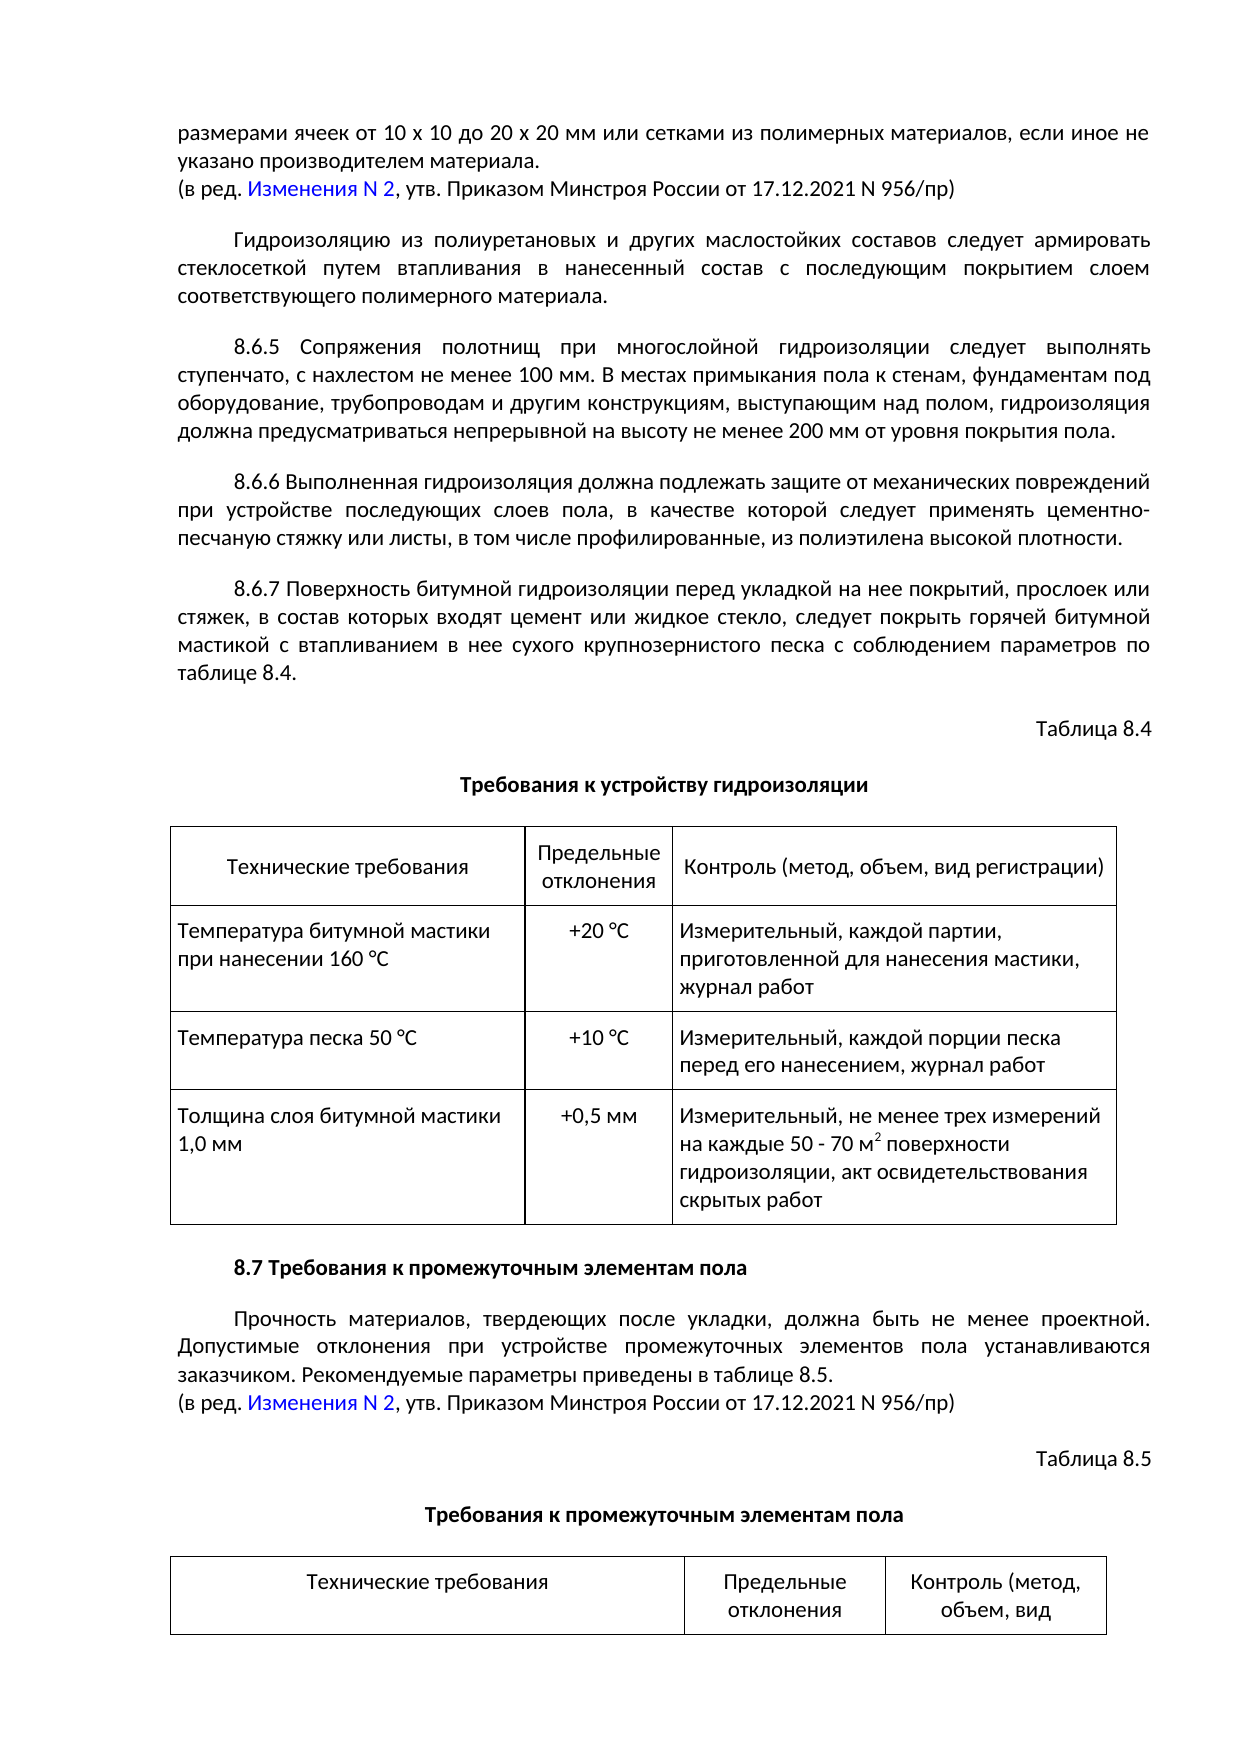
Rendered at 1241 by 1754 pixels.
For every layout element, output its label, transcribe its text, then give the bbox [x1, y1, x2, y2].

text (в ред. Изменения N 2, утв. Приказом Минстроя России от 17.12.2021 N 956/пр) [177, 1388, 1152, 1416]
table_header Контроль (метод, объем, вид регистрации) [673, 827, 1116, 904]
text 8.6.7 Поверхность битумной гидроизоляции перед укладкой на нее покрытий, прослоек или стяжек, в состав которых входят цемент или жидкое стекло, следует покрыть горячей битумной мастикой с втапливанием в нее сухого крупнозернистого песка с соблюдением параметров по таблице 8.4. [177, 574, 1152, 686]
text Таблица 8.5 [177, 1444, 1152, 1472]
table_cell Измерительный, каждой партии, приготовленной для нанесения мастики, журнал работ [673, 906, 1116, 1011]
table_cell Толщина слоя битумной мастики 1,0 мм [171, 1090, 524, 1224]
table_cell Измерительный, не менее трех измерений на каждые 50 - 70 м2 поверхности гидроизоляции, акт освидетельствования скрытых работ [673, 1090, 1116, 1224]
table_cell Температура битумной мастики при нанесении 160 °C [171, 906, 524, 1011]
text Прочность материалов, твердеющих после укладки, должна быть не менее проектной. Допустимые отклонения при устройстве промежуточных элементов пола устанавливаются заказчиком. Рекомендуемые параметры приведены в таблице 8.5. [177, 1304, 1152, 1388]
table_cell Температура песка 50 °C [171, 1012, 524, 1089]
text 8.6.5 Сопряжения полотнищ при многослойной гидроизоляции следует выполнять ступенчато, с нахлестом не менее 100 мм. В местах примыкания пола к стенам, фундаментам под оборудование, трубопроводам и другим конструкциям, выступающим над полом, гидроизоляция должна предусматриваться непрерывной на высоту не менее 200 мм от уровня покрытия пола. [177, 332, 1152, 444]
text Требования к устройству гидроизоляции [177, 770, 1152, 798]
table_cell Измерительный, каждой порции песка перед его нанесением, журнал работ [673, 1012, 1116, 1089]
text Таблица 8.4 [177, 714, 1152, 742]
text (в ред. Изменения N 2, утв. Приказом Минстроя России от 17.12.2021 N 956/пр) [177, 174, 1152, 202]
title 8.7 Требования к промежуточным элементам пола [177, 1253, 1152, 1281]
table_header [171, 1557, 684, 1634]
table_cell +10 °C [526, 1012, 672, 1089]
text 8.6.6 Выполненная гидроизоляция должна подлежать защите от механических повреждений при устройстве последующих слоев пола, в качестве которой следует применять цементно-песчаную стяжку или листы, в том числе профилированные, из полиэтилена высокой плотности. [177, 467, 1152, 551]
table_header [685, 1557, 885, 1634]
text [177, 118, 1152, 174]
table_header Предельные отклонения [526, 827, 672, 904]
table_header Технические требования [171, 827, 524, 904]
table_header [886, 1557, 1106, 1634]
table_cell +20 °C [526, 906, 672, 1011]
text Требования к промежуточным элементам пола [177, 1500, 1152, 1528]
table_cell +0,5 мм [526, 1090, 672, 1224]
text Гидроизоляцию из полиуретановых и других маслостойких составов следует армировать стеклосеткой путем втапливания в нанесенный состав с последующим покрытием слоем соответствующего полимерного материала. [177, 225, 1152, 309]
